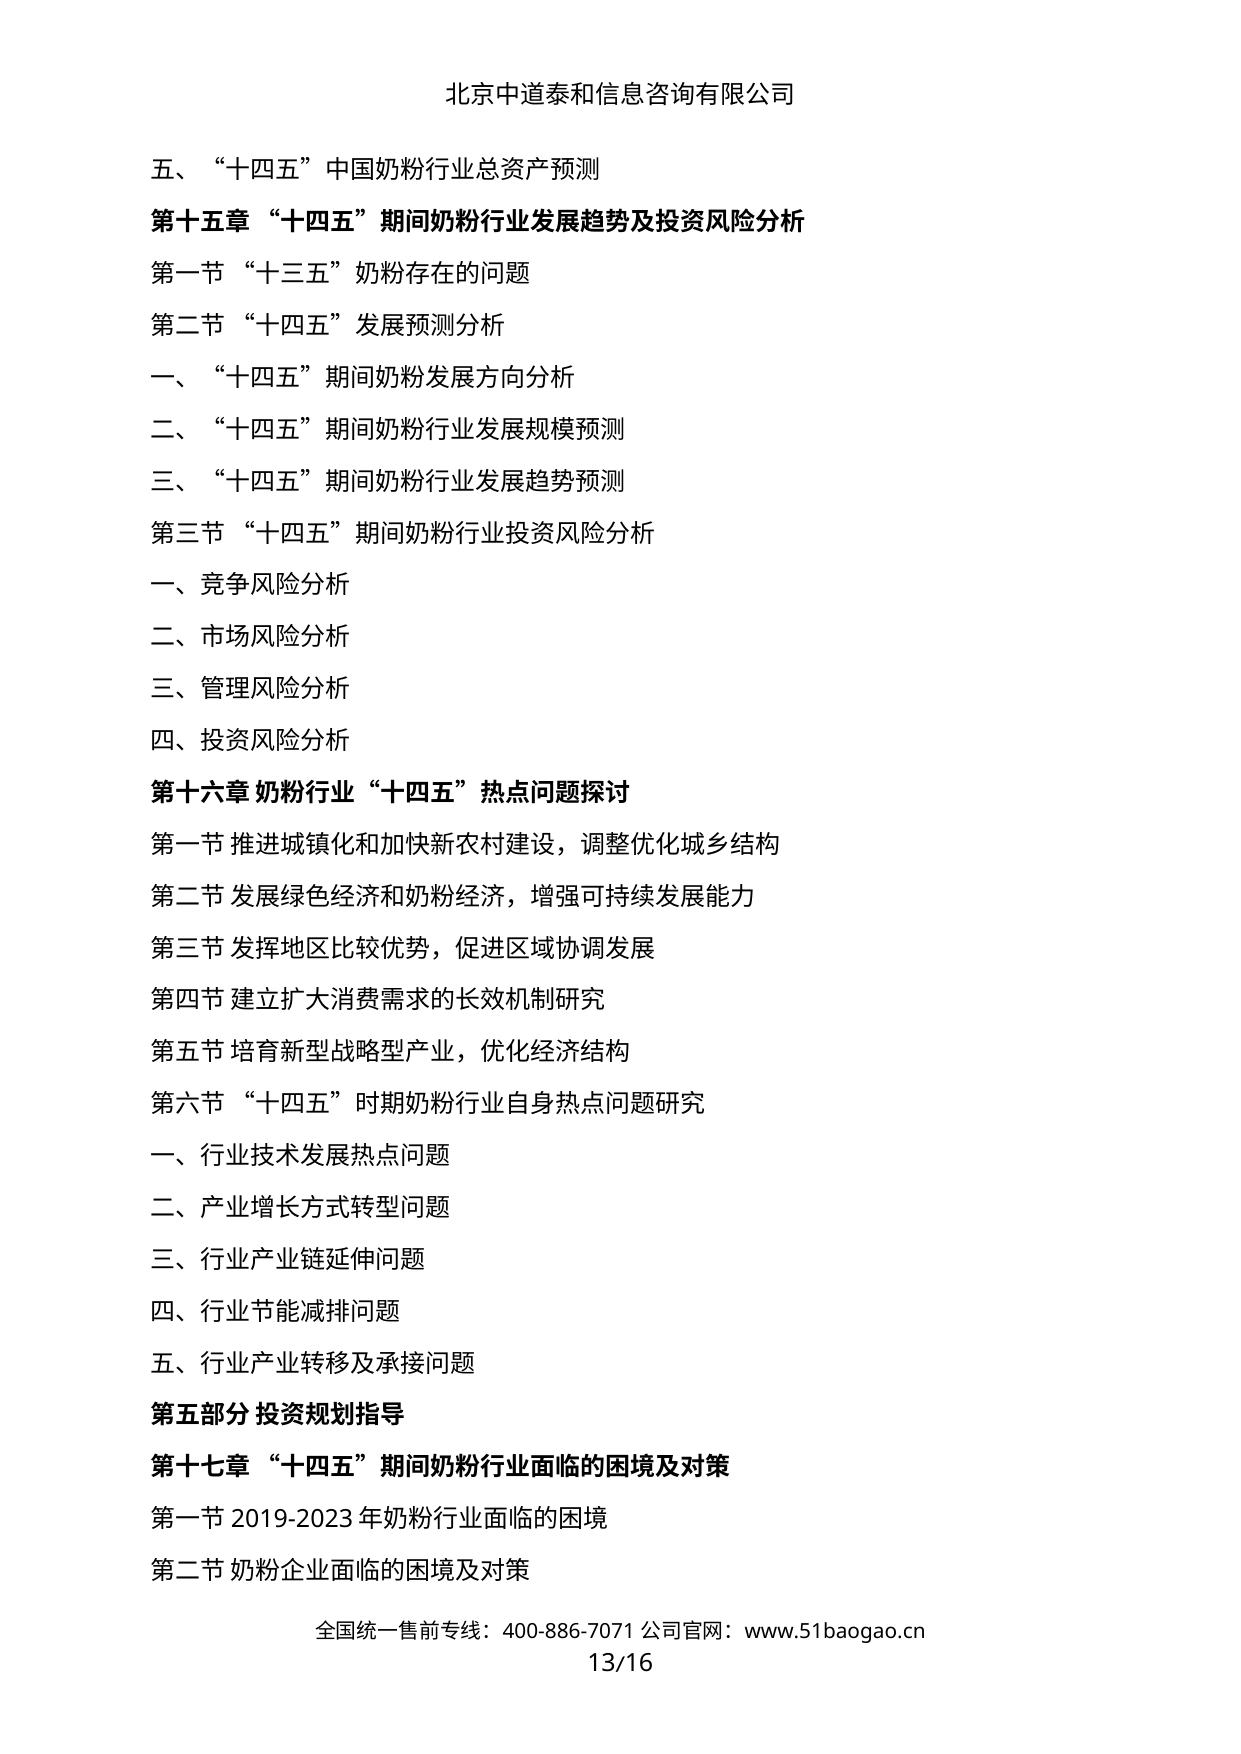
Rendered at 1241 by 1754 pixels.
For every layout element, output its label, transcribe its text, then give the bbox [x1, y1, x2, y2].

text 三、“十四五”期间奶粉行业发展趋势预测 [150, 461, 1090, 497]
text 二、市场风险分析 [150, 617, 1090, 653]
text 四、行业节能减排问题 [150, 1291, 1090, 1327]
text 二、产业增长方式转型问题 [150, 1187, 1090, 1224]
text 四、投资风险分析 [150, 721, 1090, 757]
text 第十五章 “十四五”期间奶粉行业发展趋势及投资风险分析 [150, 202, 1090, 238]
text 第一节 “十三五”奶粉存在的问题 [150, 254, 1090, 290]
text 第一节 2019-2023年奶粉行业面临的困境 [150, 1499, 1090, 1535]
text 二、“十四五”期间奶粉行业发展规模预测 [150, 409, 1090, 446]
text 第二节 “十四五”发展预测分析 [150, 306, 1090, 342]
text 一、“十四五”期间奶粉发展方向分析 [150, 357, 1090, 394]
text 第四节 建立扩大消费需求的长效机制研究 [150, 980, 1090, 1016]
text 第十六章 奶粉行业“十四五”热点问题探讨 [150, 772, 1090, 809]
text 三、行业产业链延伸问题 [150, 1239, 1090, 1276]
text 第三节 发挥地区比较优势，促进区域协调发展 [150, 928, 1090, 964]
text 五、“十四五”中国奶粉行业总资产预测 [150, 150, 1090, 186]
text 第二节 发展绿色经济和奶粉经济，增强可持续发展能力 [150, 876, 1090, 912]
text 第六节 “十四五”时期奶粉行业自身热点问题研究 [150, 1084, 1090, 1120]
text 第十七章 “十四五”期间奶粉行业面临的困境及对策 [150, 1447, 1090, 1483]
text 一、行业技术发展热点问题 [150, 1136, 1090, 1172]
text 第二节 奶粉企业面临的困境及对策 [150, 1551, 1090, 1587]
text 第五节 培育新型战略型产业，优化经济结构 [150, 1032, 1090, 1068]
text 一、竞争风险分析 [150, 565, 1090, 601]
text 五、行业产业转移及承接问题 [150, 1343, 1090, 1379]
text 第五部分 投资规划指导 [150, 1395, 1090, 1431]
text 第三节 “十四五”期间奶粉行业投资风险分析 [150, 513, 1090, 549]
text 三、管理风险分析 [150, 669, 1090, 705]
text 第一节 推进城镇化和加快新农村建设，调整优化城乡结构 [150, 824, 1090, 861]
